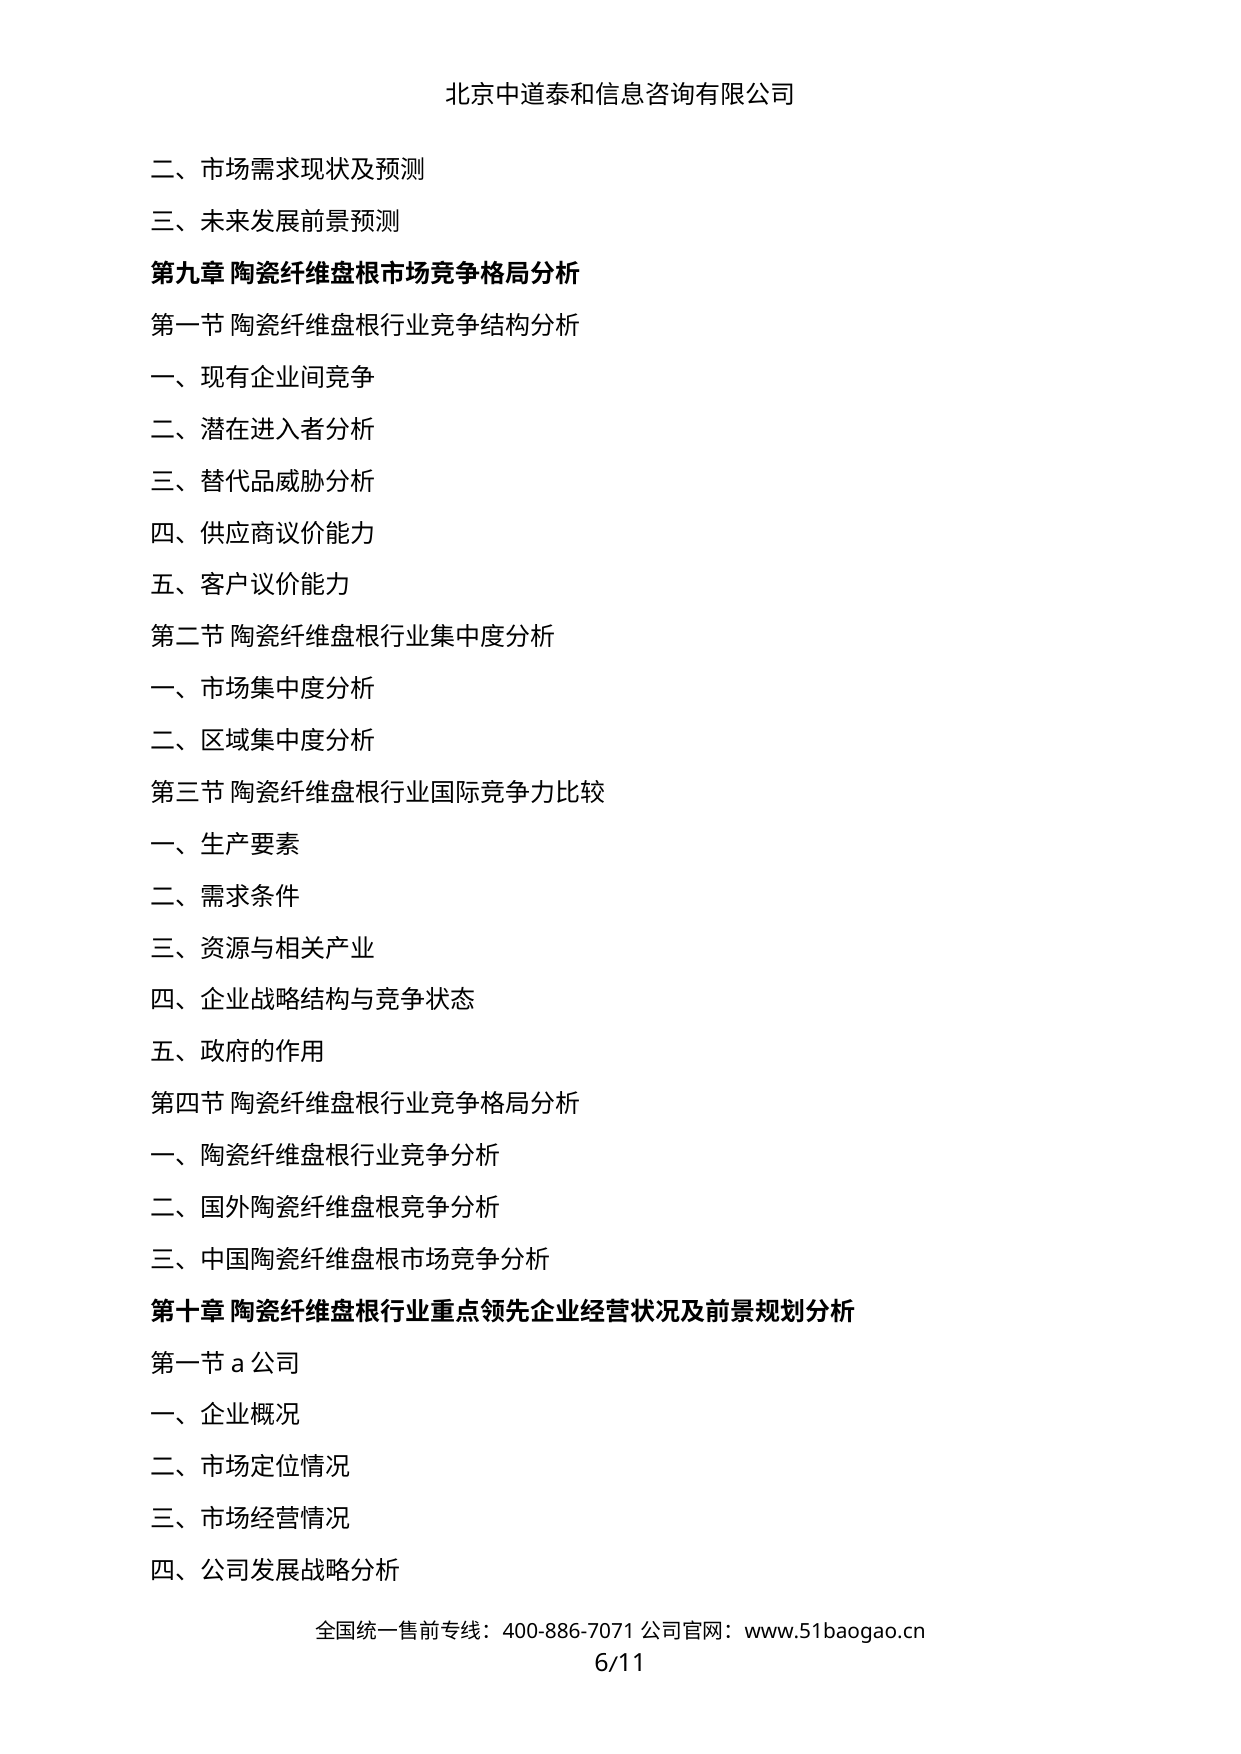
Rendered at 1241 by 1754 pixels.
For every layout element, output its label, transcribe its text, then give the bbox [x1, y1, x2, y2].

text 二、国外陶瓷纤维盘根竞争分析 [150, 1187, 1090, 1224]
text 五、客户议价能力 [150, 565, 1090, 601]
text 五、政府的作用 [150, 1032, 1090, 1068]
text 二、潜在进入者分析 [150, 409, 1090, 446]
text 三、资源与相关产业 [150, 928, 1090, 964]
text 第十章 陶瓷纤维盘根行业重点领先企业经营状况及前景规划分析 [150, 1291, 1090, 1327]
text 四、企业战略结构与竞争状态 [150, 980, 1090, 1016]
text 一、市场集中度分析 [150, 669, 1090, 705]
text 第四节 陶瓷纤维盘根行业竞争格局分析 [150, 1084, 1090, 1120]
text 三、市场经营情况 [150, 1499, 1090, 1535]
text 一、现有企业间竞争 [150, 357, 1090, 394]
text 四、公司发展战略分析 [150, 1551, 1090, 1587]
text 一、生产要素 [150, 824, 1090, 861]
text 第一节 a公司 [150, 1343, 1090, 1379]
text 二、市场定位情况 [150, 1447, 1090, 1483]
text 四、供应商议价能力 [150, 513, 1090, 549]
text 二、市场需求现状及预测 [150, 150, 1090, 186]
text 一、企业概况 [150, 1395, 1090, 1431]
text 二、区域集中度分析 [150, 721, 1090, 757]
text 三、未来发展前景预测 [150, 202, 1090, 238]
text 二、需求条件 [150, 876, 1090, 912]
text 第九章 陶瓷纤维盘根市场竞争格局分析 [150, 254, 1090, 290]
text 一、陶瓷纤维盘根行业竞争分析 [150, 1136, 1090, 1172]
text 三、中国陶瓷纤维盘根市场竞争分析 [150, 1239, 1090, 1276]
text 第三节 陶瓷纤维盘根行业国际竞争力比较 [150, 772, 1090, 809]
text 三、替代品威胁分析 [150, 461, 1090, 497]
text 第二节 陶瓷纤维盘根行业集中度分析 [150, 617, 1090, 653]
text 第一节 陶瓷纤维盘根行业竞争结构分析 [150, 306, 1090, 342]
